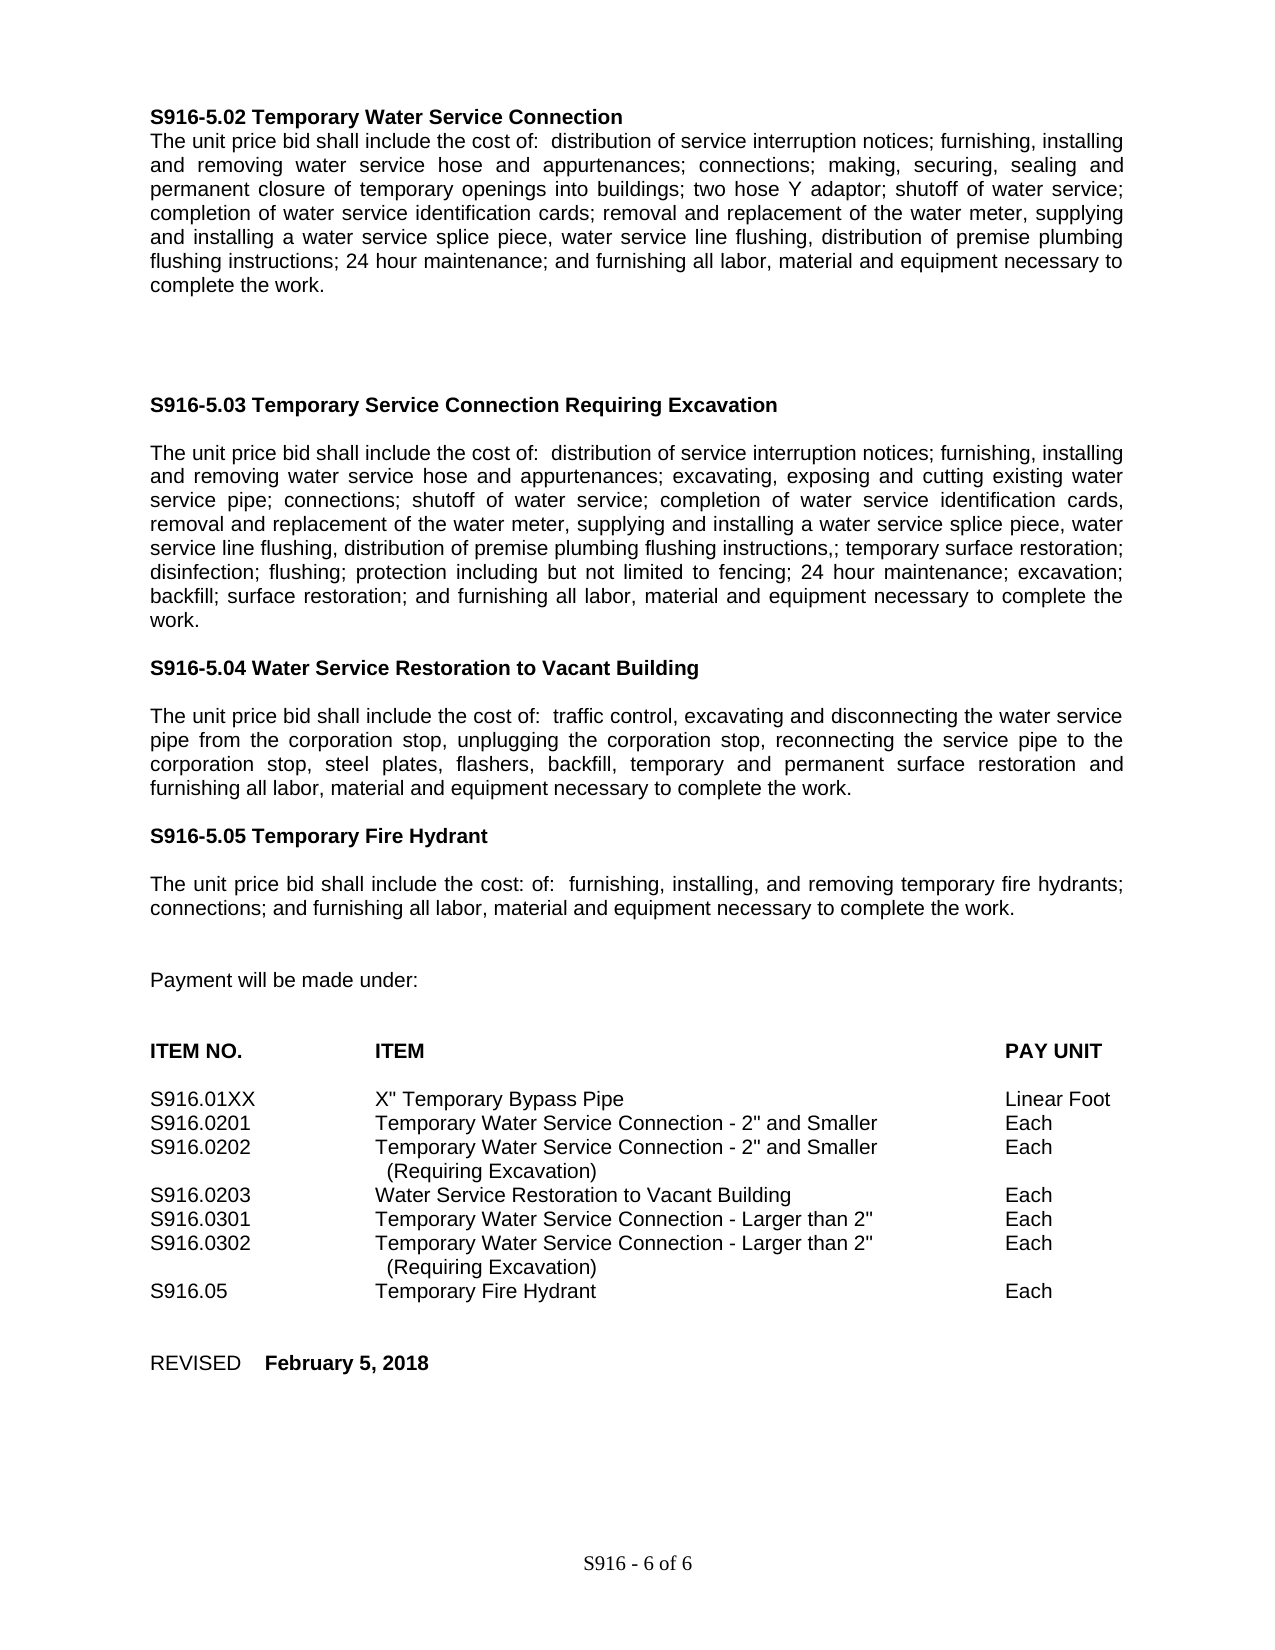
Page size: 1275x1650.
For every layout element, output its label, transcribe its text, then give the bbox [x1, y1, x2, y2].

text The unit price bid shall include the cost of: distribution of service interruption notices; furnishing, installing and removing water service hose and appurtenances; excavating, exposing and cutting existing water service pipe; connections; shutoff of water service; completion of water service identification cards, removal and replacement of the water meter, supplying and installing a water service splice piece, water service line flushing, distribution of premise plumbing flushing instructions,; temporary surface restoration; disinfection; flushing; protection including but not limited to fencing; 24 hour maintenance; excavation; backfill; surface restoration; and furnishing all labor, material and equipment necessary to complete the work. [150, 440, 1125, 632]
text (Requiring Excavation) [150, 1159, 1125, 1183]
text S916.0202 Temporary Water Service Connection - 2" and Smaller Each [150, 1135, 1125, 1159]
text S916-5.05 Temporary Fire Hydrant [150, 824, 1125, 848]
text S916.0302 Temporary Water Service Connection - Larger than 2" Each [150, 1231, 1125, 1255]
text S916-5.04 Water Service Restoration to Vacant Building [150, 656, 1125, 680]
text S916-5.03 Temporary Service Connection Requiring Excavation [150, 392, 1125, 416]
text S916.0203 Water Service Restoration to Vacant Building Each [150, 1183, 1125, 1207]
text S916.0301 Temporary Water Service Connection - Larger than 2" Each [150, 1207, 1125, 1231]
text ITEM NO. ITEM PAY UNIT [150, 1039, 1125, 1063]
text S916-5.02 Temporary Water Service Connection [150, 105, 1125, 129]
text REVISED February 5, 2018 [150, 1351, 1125, 1375]
text S916.05 Temporary Fire Hydrant Each [150, 1279, 1125, 1303]
text S916.01XX X" Temporary Bypass Pipe Linear Foot [150, 1087, 1125, 1111]
text The unit price bid shall include the cost of: distribution of service interruption notices; furnishing, installing and removing water service hose and appurtenances; connections; making, securing, sealing and permanent closure of temporary openings into buildings; two hose Y adaptor; shutoff of water service; completion of water service identification cards; removal and replacement of the water meter, supplying and installing a water service splice piece, water service line flushing, distribution of premise plumbing flushing instructions; 24 hour maintenance; and furnishing all labor, material and equipment necessary to complete the work. [150, 129, 1125, 297]
text The unit price bid shall include the cost: of: furnishing, installing, and removing temporary fire hydrants; connections; and furnishing all labor, material and equipment necessary to complete the work. [150, 872, 1125, 919]
text Payment will be made under: [150, 967, 1125, 991]
text The unit price bid shall include the cost of: traffic control, excavating and disconnecting the water service pipe from the corporation stop, unplugging the corporation stop, reconnecting the service pipe to the corporation stop, steel plates, flashers, backfill, temporary and permanent surface restoration and furnishing all labor, material and equipment necessary to complete the work. [150, 704, 1125, 800]
text (Requiring Excavation) [150, 1255, 1125, 1279]
text S916.0201 Temporary Water Service Connection - 2" and Smaller Each [150, 1111, 1125, 1135]
